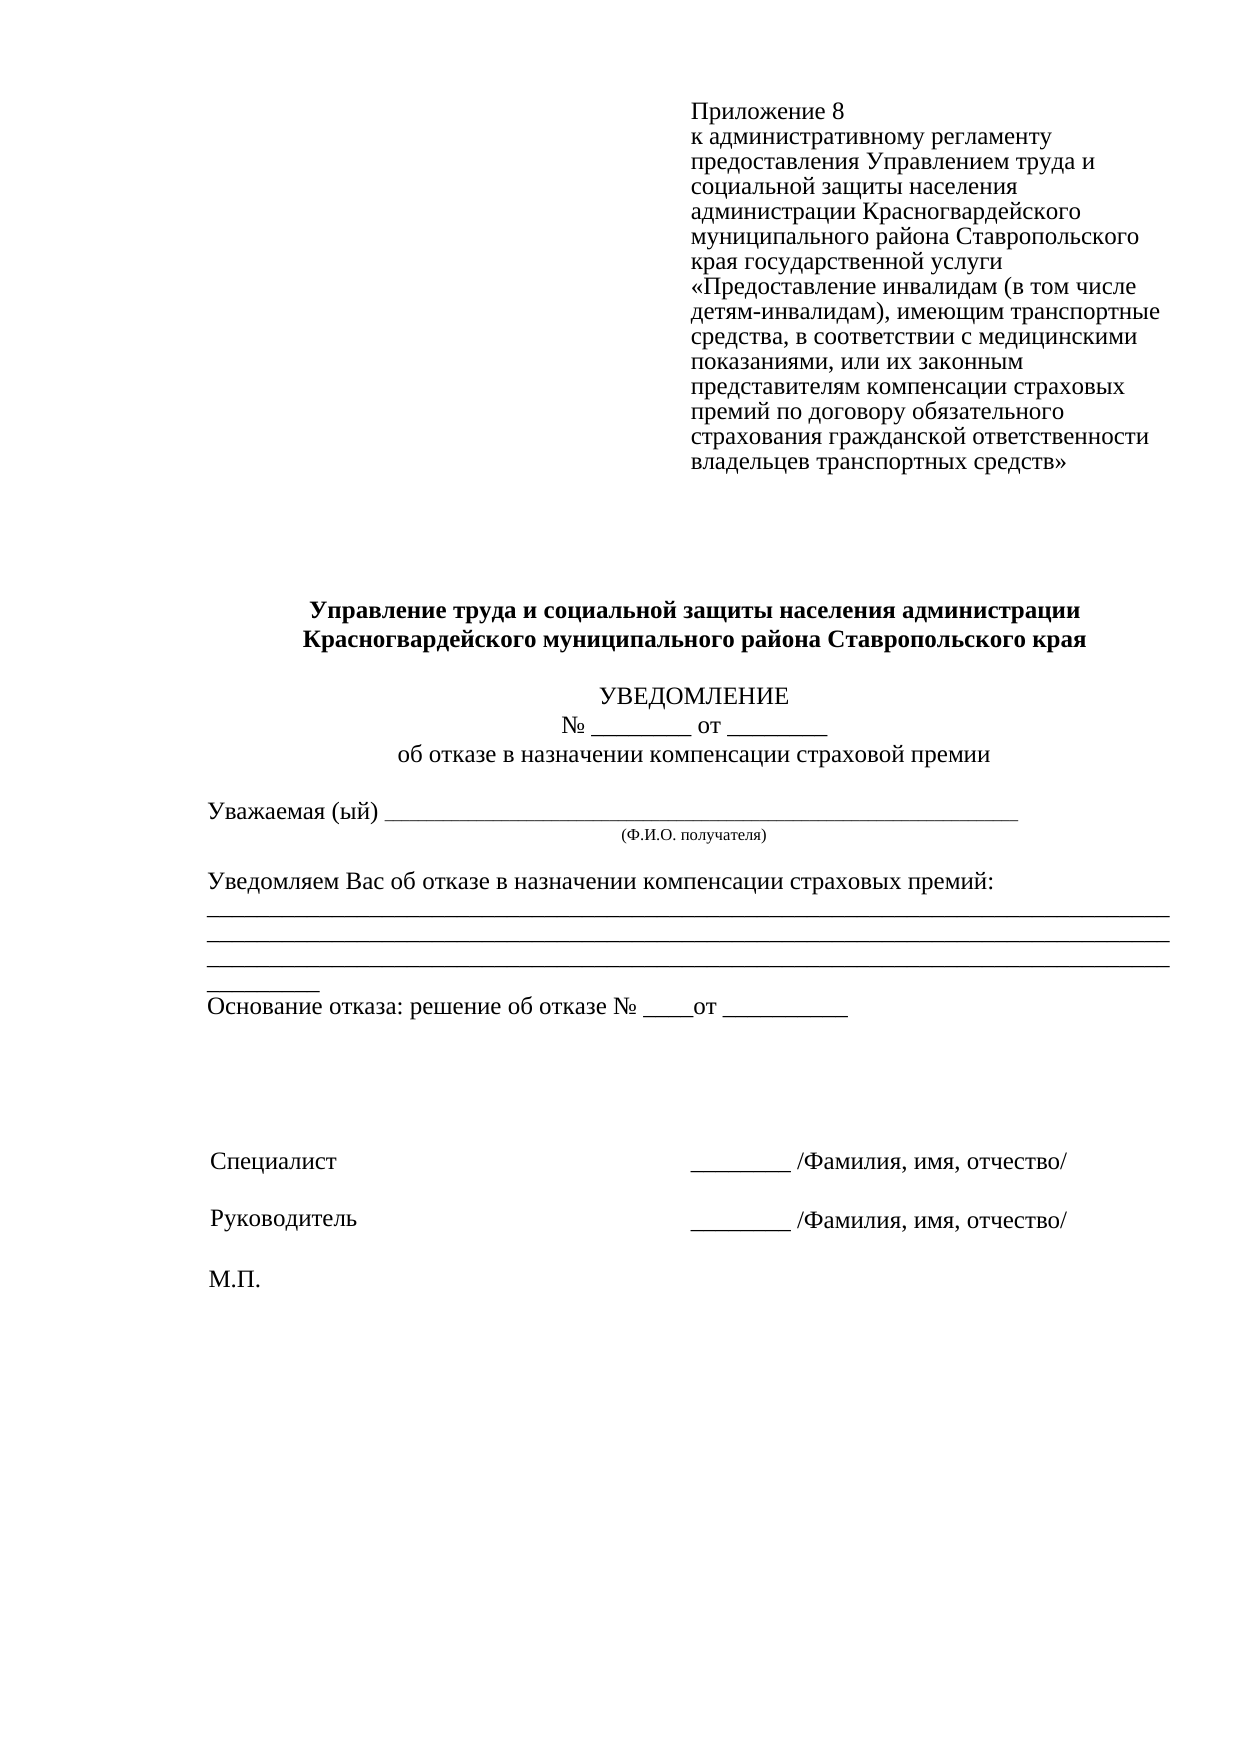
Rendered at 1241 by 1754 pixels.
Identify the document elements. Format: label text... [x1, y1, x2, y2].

text УВЕДОМЛЕНИЕ [207, 681, 1181, 710]
table_header Приложение 8 к административному регламенту предоставления Управлением труда и социальной защиты населения администрации Красногвардейского муниципального района Ставропольского края государственной услуги «Предоставление инвалидам (в том числе детям-инвалидам), имеющим транспортные средства, в соответствии с медицинскими показаниями, или их законным представителям компенсации страховых премий по договору обязательного страхования гражданской ответственности владельцев транспортных средств» [679, 99, 1179, 569]
text Уважаемая (ый) ____________________________________________________________________________ [207, 796, 1181, 825]
text (Ф.И.О. получателя) [207, 825, 1181, 844]
text об отказе в назначении компенсации страховой премии [207, 739, 1181, 768]
text № ________ от ________ [207, 710, 1181, 739]
table_header Специалист Руководитель М.П. [207, 1144, 681, 1324]
text Уведомляем Вас об отказе в назначении компенсации страховых премий: [207, 869, 1181, 894]
table_header ________ /Фамилия, имя, отчество/ ________ /Фамилия, имя, отчество/ [681, 1144, 1196, 1324]
text Управление труда и социальной защиты населения администрации Красногвардейского муниципального района Ставропольского края [208, 595, 1181, 653]
text ________________________________________________________________________________________________________________________________________________________________________________________________________________________________________________ [207, 894, 1181, 994]
text Основание отказа: решение об отказе № ____от __________ [207, 994, 1181, 1019]
